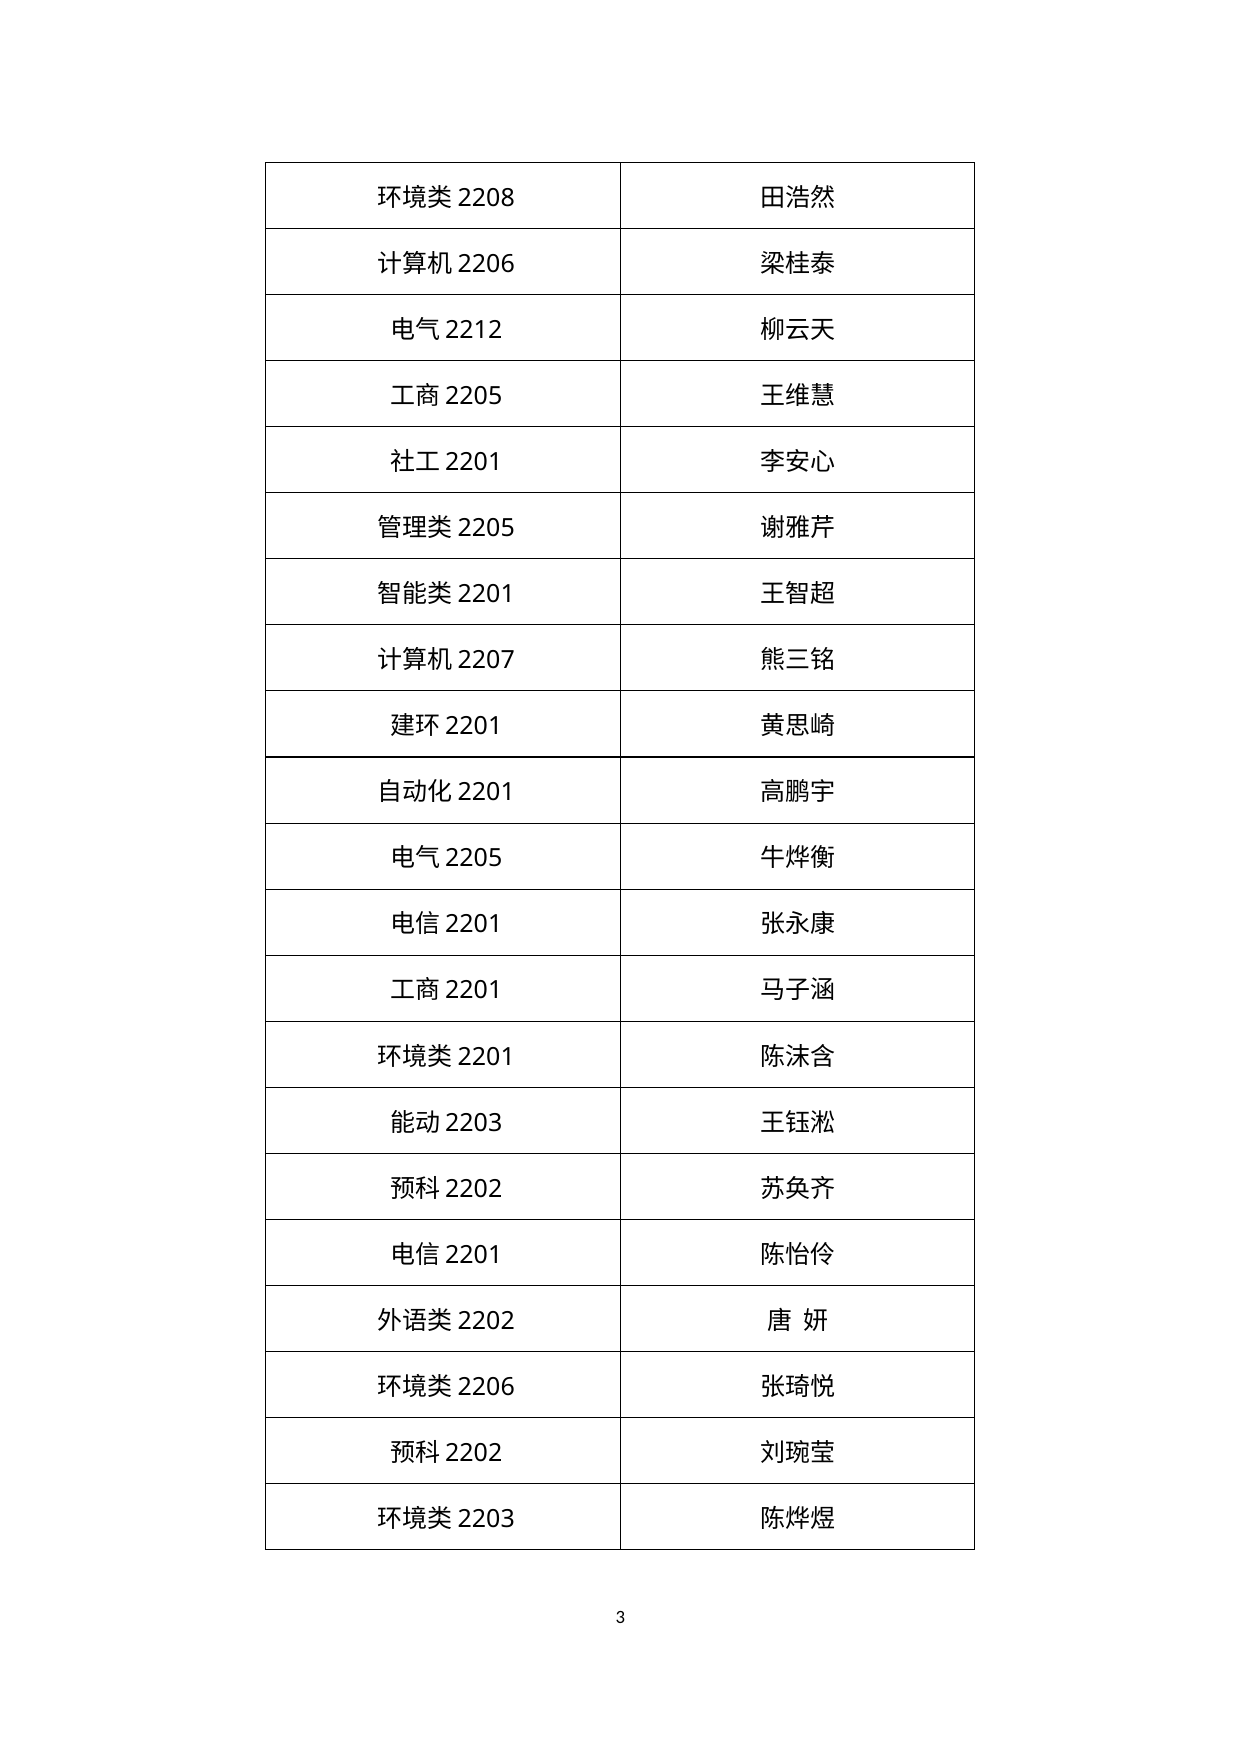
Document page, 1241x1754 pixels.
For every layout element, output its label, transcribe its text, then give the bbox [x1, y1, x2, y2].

table_cell 计算机2207 [266, 625, 620, 690]
table_cell 工商2201 [266, 956, 620, 1021]
table_cell 陈怡伶 [621, 1220, 974, 1285]
table_cell 李安心 [621, 427, 974, 492]
table_cell 能动2203 [266, 1088, 620, 1153]
table_cell 自动化2201 [266, 758, 620, 822]
table_cell 环境类2208 [266, 163, 620, 228]
table_cell 建环2201 [266, 691, 620, 756]
table_cell 环境类2203 [266, 1484, 620, 1549]
table_cell 柳云天 [621, 295, 974, 360]
table_cell 环境类2206 [266, 1352, 620, 1417]
table_cell 熊三铭 [621, 625, 974, 690]
table_cell 梁桂泰 [621, 229, 974, 294]
table_cell 王智超 [621, 559, 974, 624]
table_cell 智能类2201 [266, 559, 620, 624]
table_cell 刘琬莹 [621, 1418, 974, 1483]
table_cell 预科2202 [266, 1418, 620, 1483]
table_cell 工商2205 [266, 361, 620, 426]
table_cell 陈沫含 [621, 1022, 974, 1087]
table_cell 王钰淞 [621, 1088, 974, 1153]
table_cell 计算机2206 [266, 229, 620, 294]
table_cell 外语类2202 [266, 1286, 620, 1351]
table_cell 王维慧 [621, 361, 974, 426]
table_cell 管理类2205 [266, 493, 620, 558]
table_cell 张永康 [621, 890, 974, 954]
table_cell 唐 妍 [621, 1286, 974, 1351]
table_cell 张琦悦 [621, 1352, 974, 1417]
table_cell 电信2201 [266, 890, 620, 954]
table_cell 电气2212 [266, 295, 620, 360]
table_cell 预科2202 [266, 1154, 620, 1219]
table_cell 谢雅芹 [621, 493, 974, 558]
table_cell 田浩然 [621, 163, 974, 228]
table_cell 社工2201 [266, 427, 620, 492]
table_cell 苏奂齐 [621, 1154, 974, 1219]
table_cell 陈烨煜 [621, 1484, 974, 1549]
table_cell 牛烨衡 [621, 824, 974, 888]
table_cell 电气2205 [266, 824, 620, 888]
table_cell 黄思崎 [621, 691, 974, 756]
table_cell 电信2201 [266, 1220, 620, 1285]
table_cell 马子涵 [621, 956, 974, 1021]
table_cell 高鹏宇 [621, 758, 974, 822]
table_cell 环境类2201 [266, 1022, 620, 1087]
